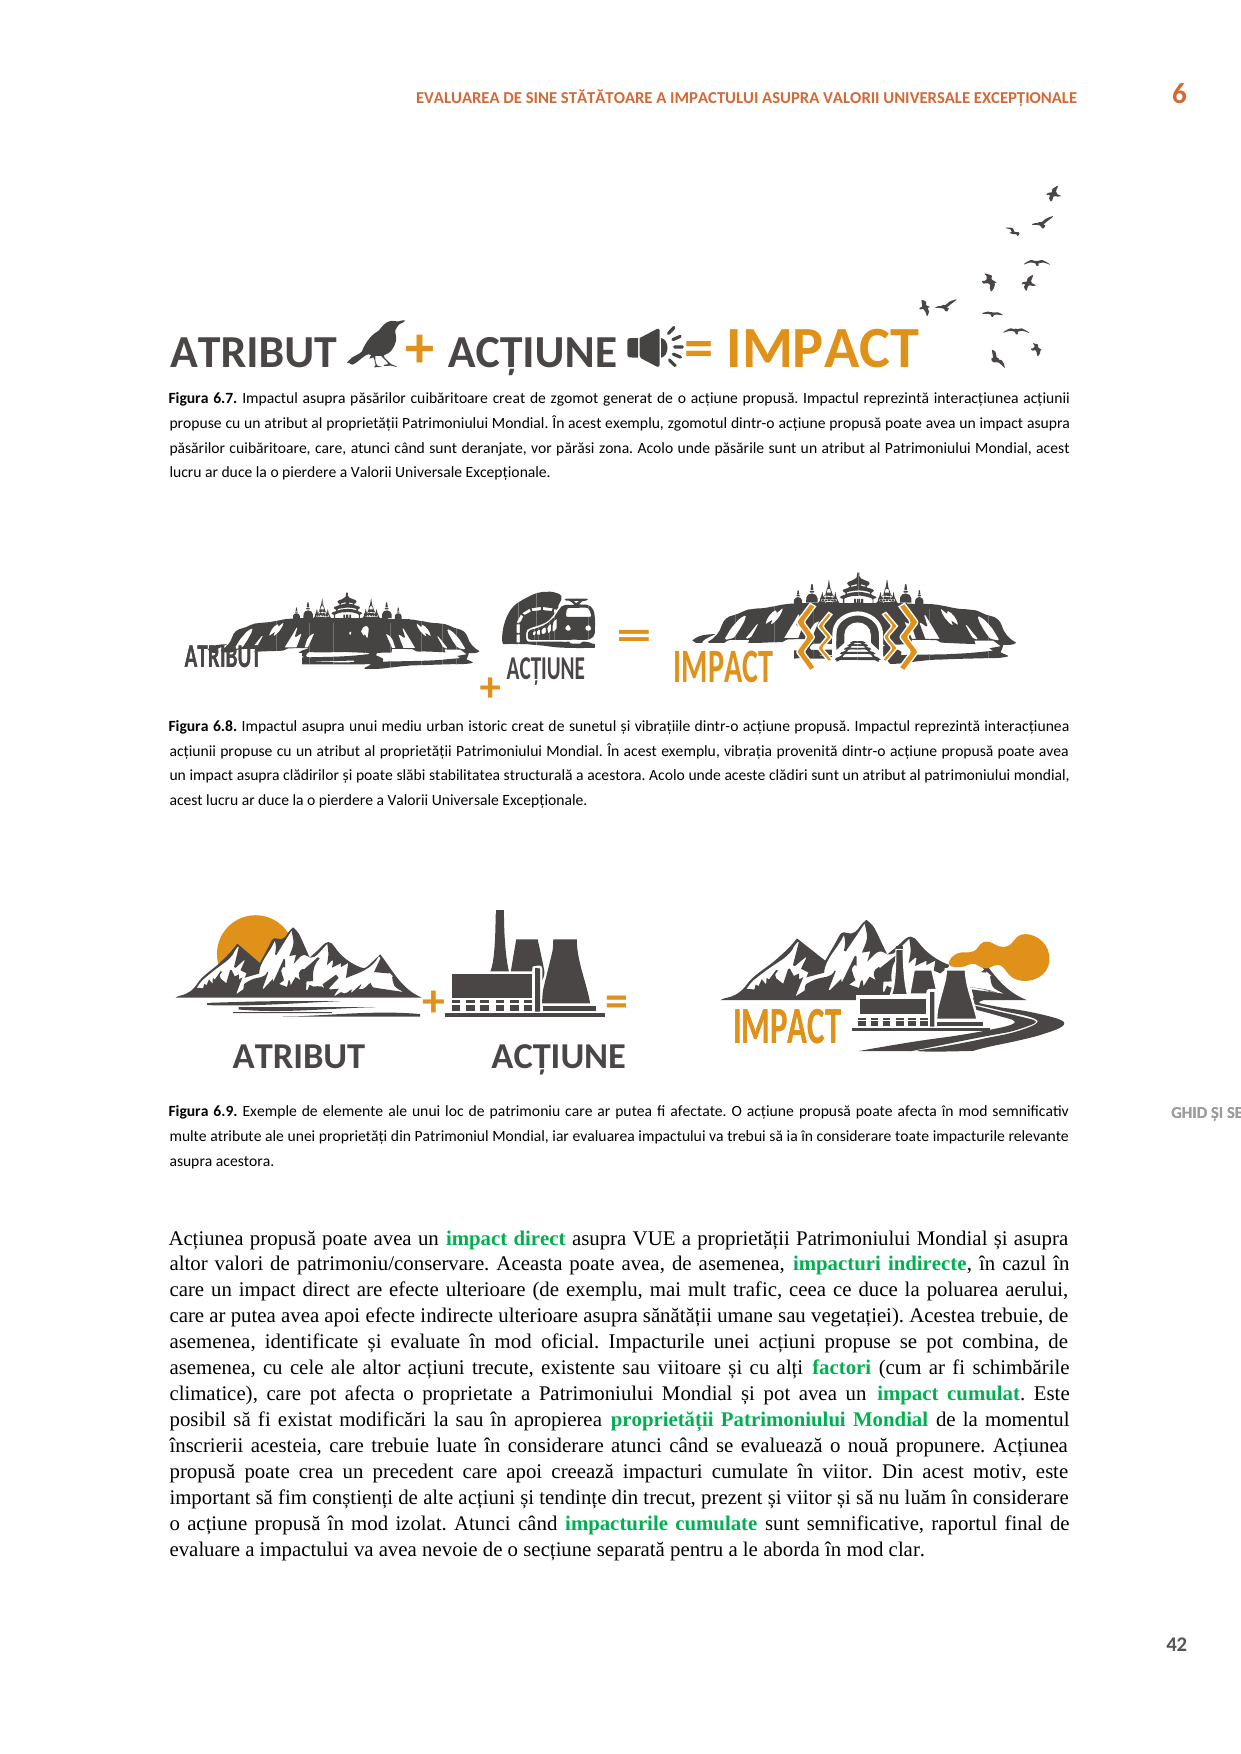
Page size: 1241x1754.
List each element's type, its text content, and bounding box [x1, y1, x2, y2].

text Figura 6.8. Impactul asupra unui mediu urban istoric creat de sunetul și vibrațiile dintr-o acțiune propusă. Impactul reprezintă interacțiunea acțiunii propuse cu un atribut al proprietății Patrimoniului Mondial. În acest exemplu, vibrația provenită dintr-o acțiune propusă poate avea un impact asupra clădirilor și poate slăbi stabilitatea structurală a acestora. Acolo unde aceste clădiri sunt un atribut al patrimoniului mondial, acest lucru ar duce la o pierdere a Valorii Universale Excepționale. [168, 716, 1071, 809]
subtitle += [176, 910, 1064, 1028]
text + [170, 572, 1071, 712]
subtitle ATRIBUT + ACȚIUNE = IMPACT [168, 186, 1071, 382]
text Figura 6.9. Exemple de elemente ale unui loc de patrimoniu care ar putea fi afectate. O acțiune propusă poate afecta în mod semnificativ multe atribute ale unei proprietăți din Patrimoniul Mondial, iar evaluarea impactului va trebui să ia în considerare toate impacturile relevante asupra acestora. [168, 1101, 1071, 1170]
text Figura 6.7. Impactul asupra păsărilor cuibăritoare creat de zgomot generat de o acțiune propusă. Impactul reprezintă interacțiunea acțiunii propuse cu un atribut al proprietății Patrimoniului Mondial. În acest exemplu, zgomotul dintr-o acțiune propusă poate avea un impact asupra păsărilor cuibăritoare, care, atunci când sunt deranjate, vor părăsi zona. Acolo unde păsările sunt un atribut al Patrimoniului Mondial, acest lucru ar duce la o pierdere a Valorii Universale Excepționale. [168, 388, 1071, 482]
text Acțiunea propusă poate avea un impact direct asupra VUE a proprietății Patrimoniului Mondial și asupra altor valori de patrimoniu/conservare. Aceasta poate avea, de asemenea, impacturi indirecte, în cazul în care un impact direct are efecte ulterioare (de exemplu, mai mult trafic, ceea ce duce la poluarea aerului, care ar putea avea apoi efecte indirecte ulterioare asupra sănătății umane sau vegetației). Acestea trebuie, de asemenea, identificate și evaluate în mod oficial. Impacturile unei acțiuni propuse se pot combina, de asemenea, cu cele ale altor acțiuni trecute, existente sau viitoare și cu alți factori (cum ar fi schimbările climatice), care pot afecta o proprietate a Patrimoniului Mondial și pot avea un impact cumulat. Este posibil să fi existat modificări la sau în apropierea proprietății Patrimoniului Mondial de la momentul înscrierii acesteia, care trebuie luate în considerare atunci când se evaluează o nouă propunere. Acțiunea propusă poate crea un precedent care apoi creează impacturi cumulate în viitor. Din acest motiv, este important să fim conștienți de alte acțiuni și tendințe din trecut, prezent și viitor și să nu luăm în considerare o acțiune propusă în mod izolat. Atunci când impacturile cumulate sunt semnificative, raportul final de evaluare a impactului va avea nevoie de o secțiune separată pentru a le aborda în mod clar. [168, 1225, 1070, 1561]
text ATRIBUT ACȚIUNE [168, 1033, 1071, 1077]
